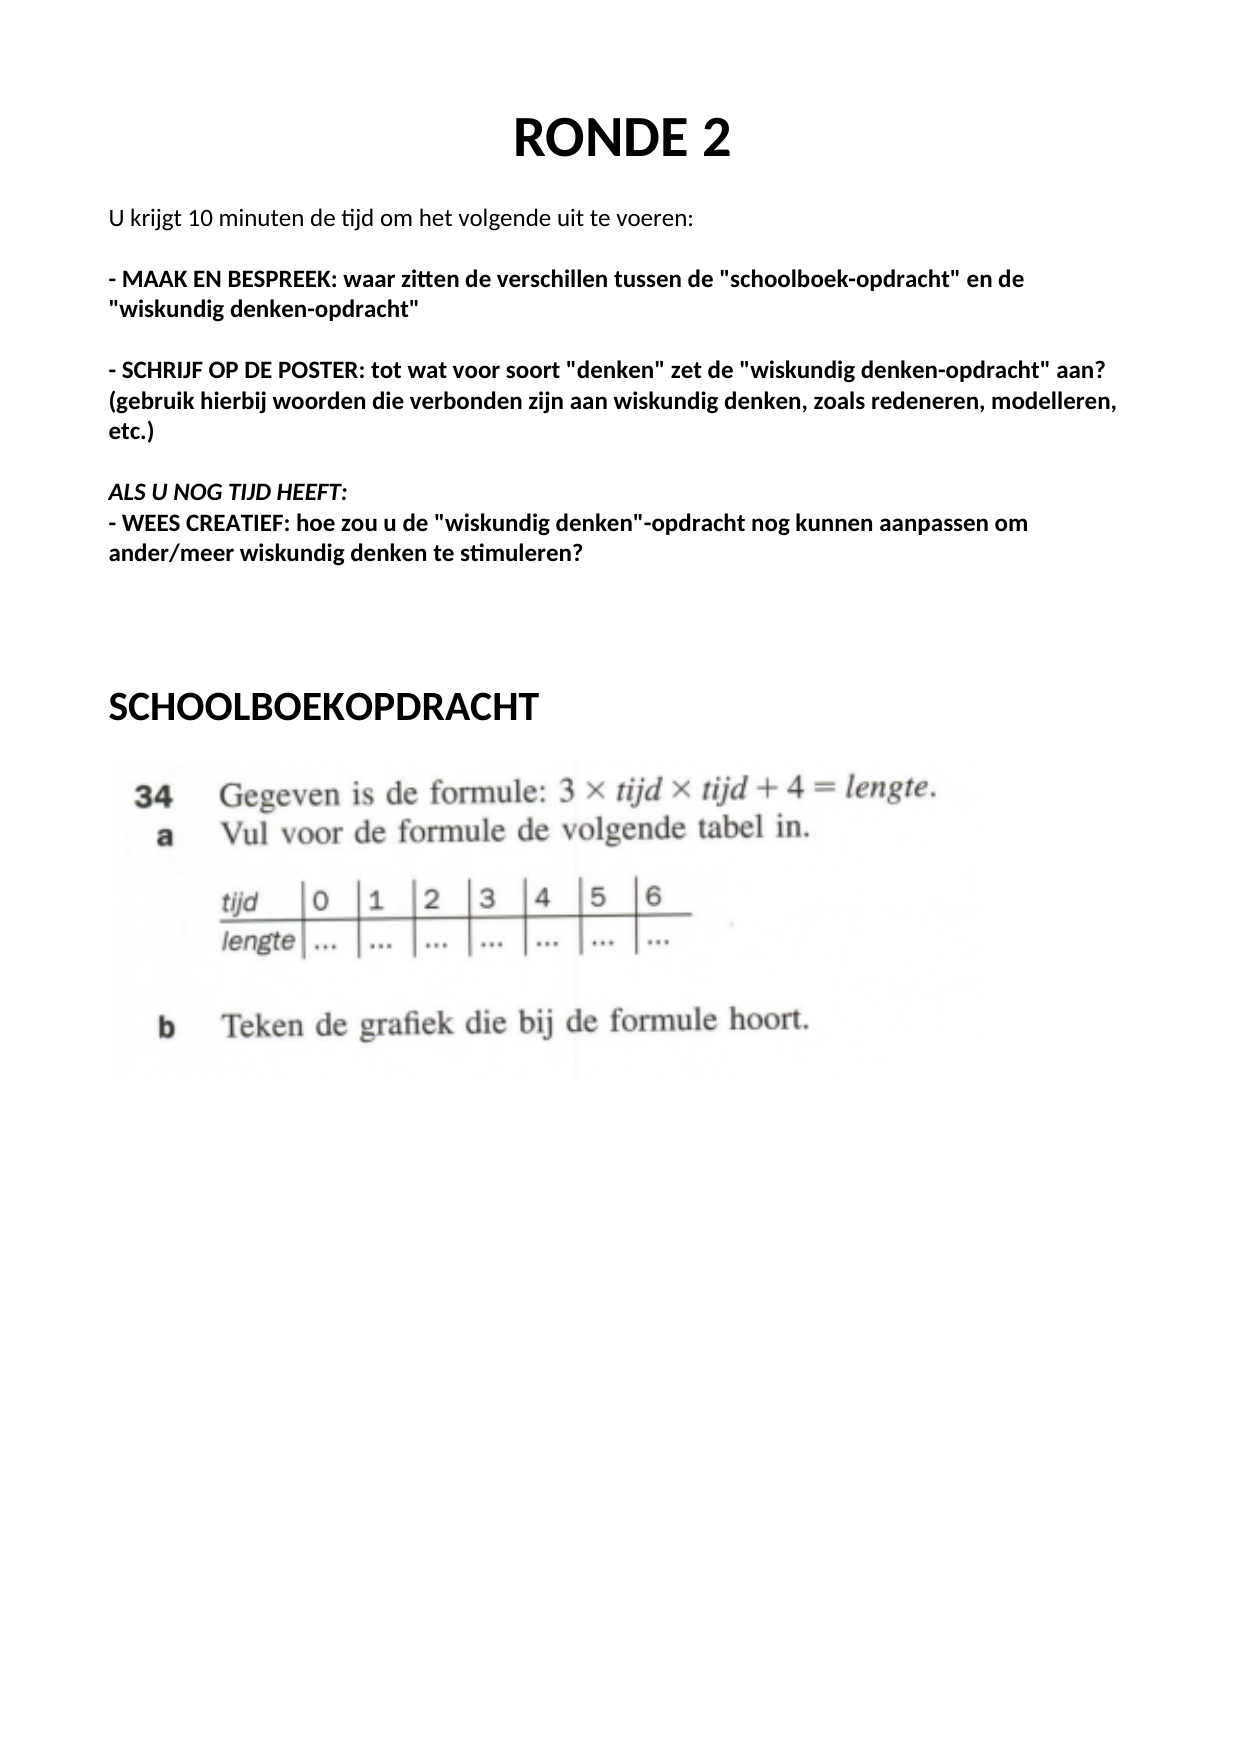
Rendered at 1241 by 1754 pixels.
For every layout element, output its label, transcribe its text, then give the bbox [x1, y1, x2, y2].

text - SCHRIJF OP DE POSTER: tot wat voor soort "denken" zet de "wiskundig denken-opdracht" aan? (gebruik hierbij woorden die verbonden zijn aan wiskundig denken, zoals redeneren, modelleren, etc.) [108, 354, 1136, 446]
text ALS U NOG TIJD HEEFT: [108, 476, 1136, 507]
text - WEES CREATIEF: hoe zou u de "wiskundig denken"-opdracht nog kunnen aanpassen om ander/meer wiskundig denken te stimuleren? [108, 507, 1136, 568]
text U krijgt 10 minuten de tijd om het volgende uit te voeren: [108, 202, 1136, 232]
text SCHOOLBOEKOPDRACHT [108, 680, 1136, 731]
text RONDE 2 [108, 100, 1136, 171]
text - MAAK EN BESPREEK: waar zitten de verschillen tussen de "schoolboek-opdracht" en de "wiskundig denken-opdracht" [108, 263, 1136, 324]
picture [108, 761, 982, 1078]
